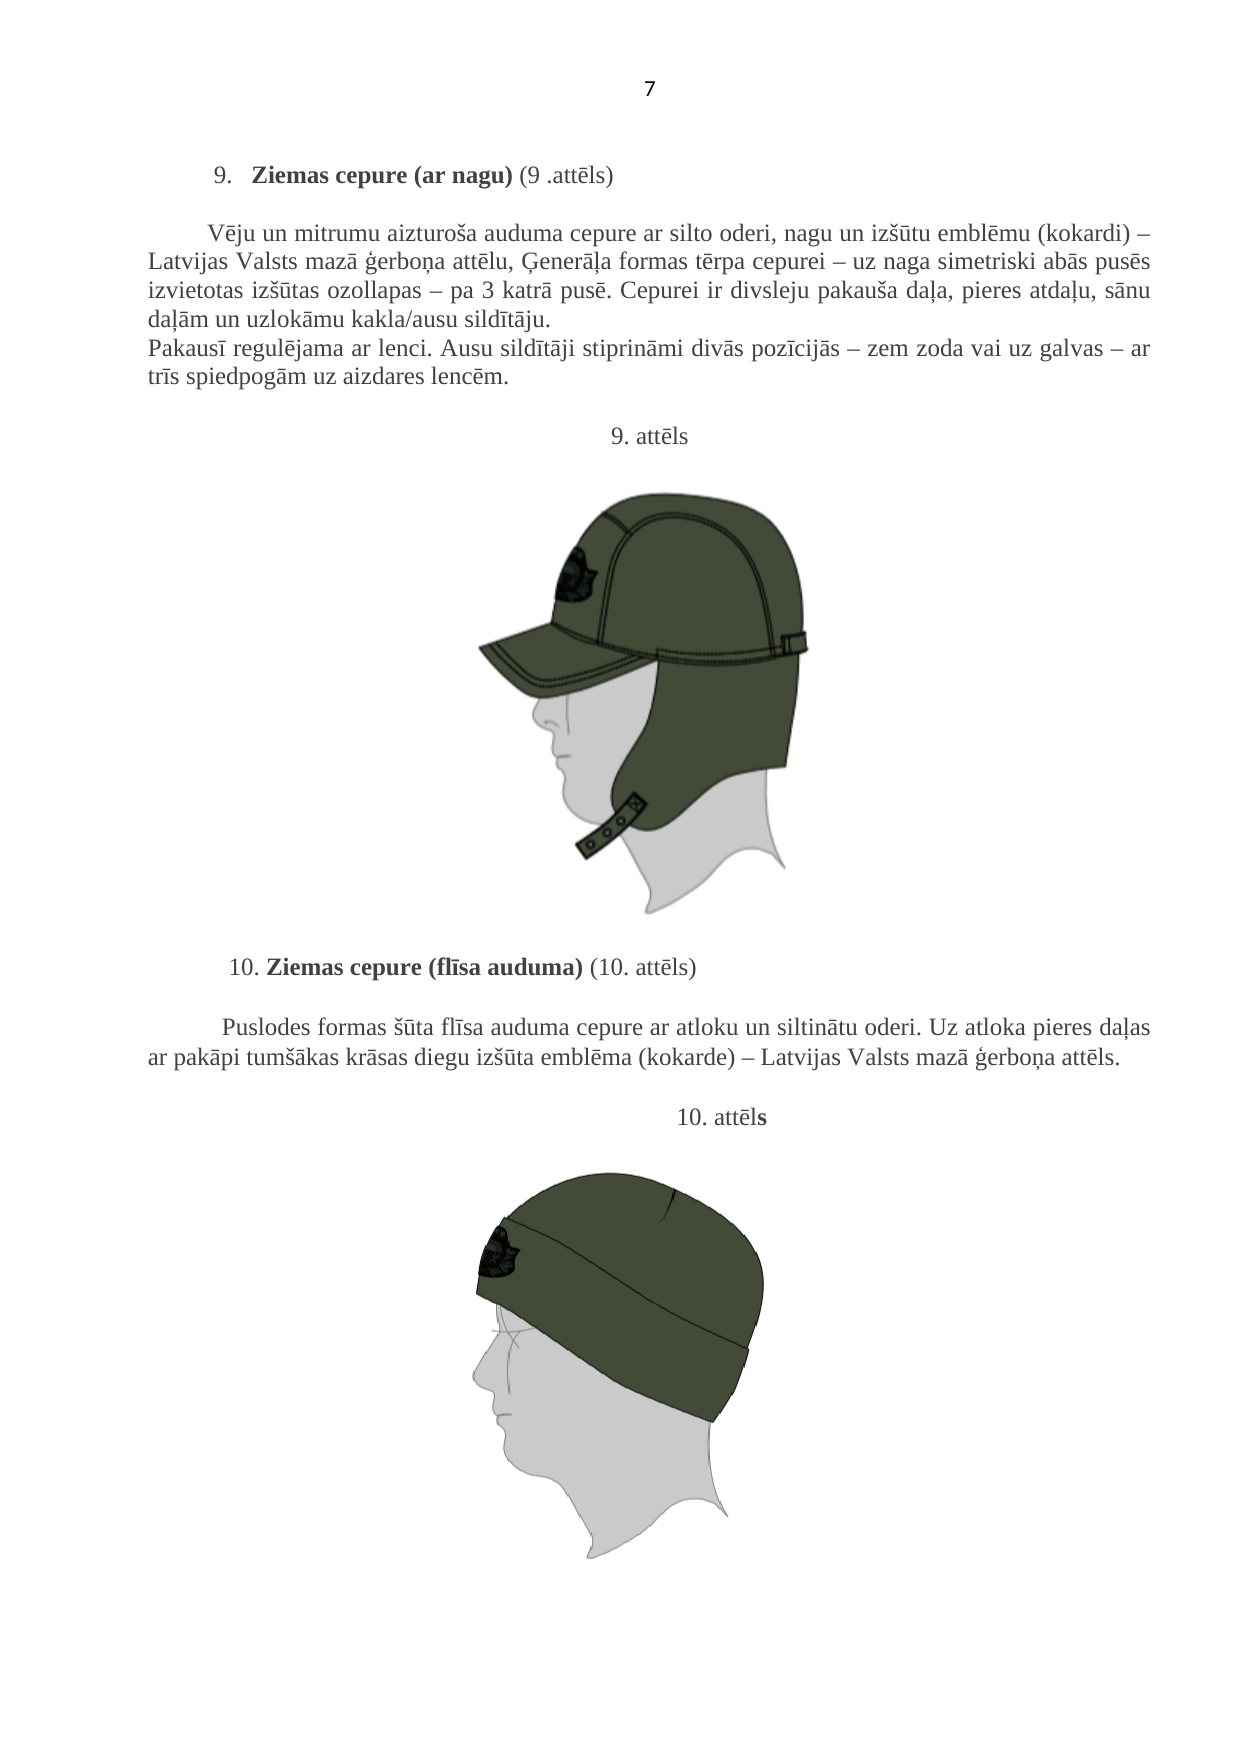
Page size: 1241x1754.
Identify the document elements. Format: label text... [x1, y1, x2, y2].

list Ziemas cepure (flīsa auduma) (10. attēls) [228, 950, 1152, 981]
text 10. attēls [291, 1100, 1152, 1131]
picture [416, 1160, 803, 1593]
text Pakausī regulējama ar lenci. Ausu sildītāji stiprināmi divās pozīcijās – zem zoda vai uz galvas – ar trīs spiedpogām uz aizdares lencēm. [148, 333, 1152, 390]
text 9. attēls [148, 419, 1152, 450]
picture [458, 478, 842, 922]
text Vēju un mitrumu aizturoša auduma cepure ar silto oderi, nagu un izšūtu emblēmu (kokardi) – Latvijas Valsts mazā ģerboņa attēlu, Ģenerāļa formas tērpa cepurei – uz naga simetriski abās pusēs izvietotas izšūtas ozollapas – pa 3 katrā pusē. Cepurei ir divsleju pakauša daļa, pieres atdaļu, sānu daļām un uzlokāmu kakla/ausu sildītāju. [148, 218, 1152, 333]
list Ziemas cepure (ar nagu) (9 .attēls) [214, 158, 1152, 188]
text Puslodes formas šūta flīsa auduma cepure ar atloku un siltinātu oderi. Uz atloka pieres daļas ar pakāpi tumšākas krāsas diegu izšūta emblēma (kokarde) – Latvijas Valsts mazā ģerboņa attēls. [148, 1010, 1152, 1071]
